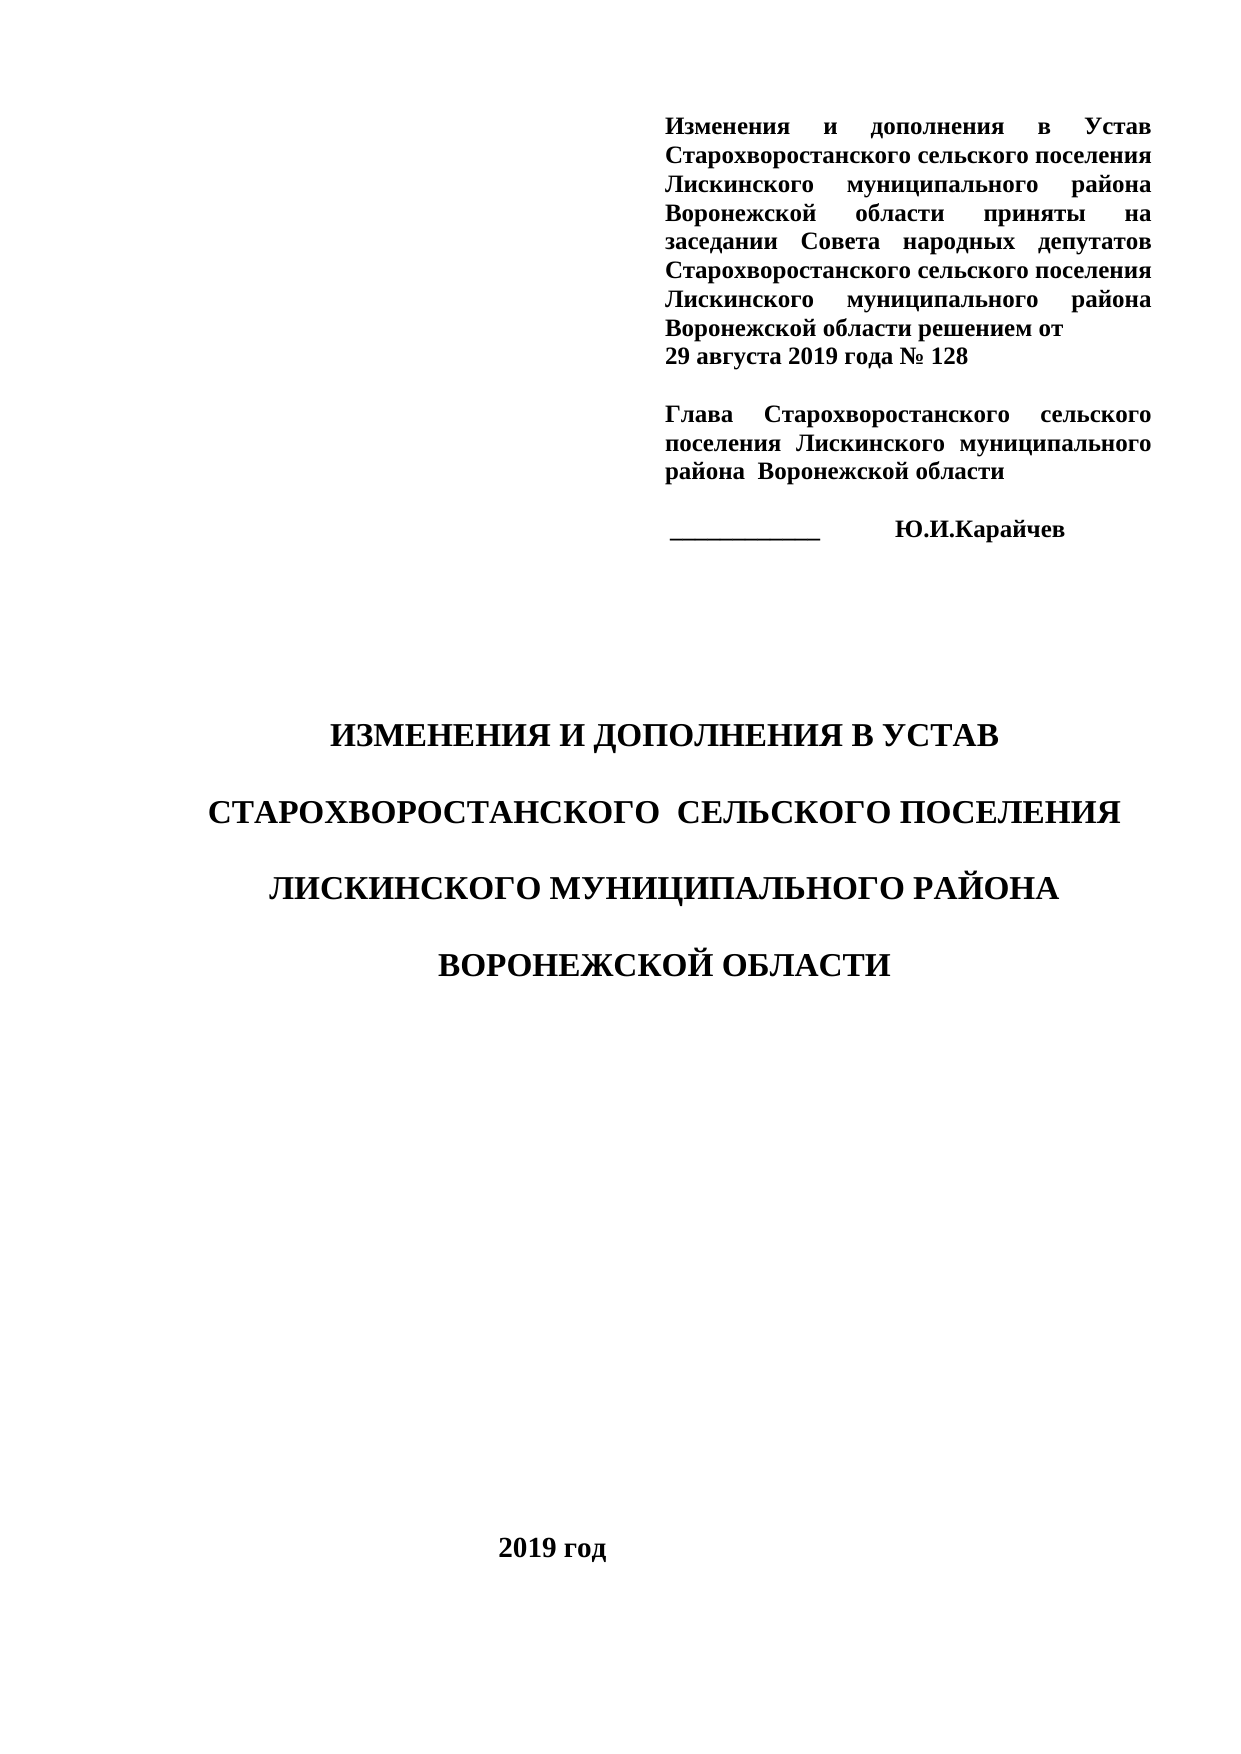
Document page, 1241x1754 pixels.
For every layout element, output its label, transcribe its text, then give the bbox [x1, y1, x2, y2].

text ВОРОНЕЖСКОЙ ОБЛАСТИ [177, 945, 1152, 983]
text 29 августа 2019 года № 128 [665, 341, 1152, 370]
text ЛИСКИНСКОГО МУНИЦИПАЛЬНОГО РАЙОНА [177, 868, 1152, 907]
text Глава Старохворостанского сельского поселения Лискинского муниципального района Воронежской области [665, 399, 1152, 485]
text Изменения и дополнения в Устав Старохворостанского сельского поселения Лискинского муниципального района Воронежской области приняты на заседании Совета народных депутатов Старохворостанского сельского поселения Лискинского муниципального района Воронежской области решением от [665, 111, 1152, 341]
text ИЗМЕНЕНИЯ И ДОПОЛНЕНИЯ В УСТАВ [177, 715, 1152, 753]
text ____________ Ю.И.Карайчев [177, 514, 1152, 543]
text 2019 год [177, 1530, 1152, 1563]
text СТАРОХВОРОСТАНСКОГО СЕЛЬСКОГО ПОСЕЛЕНИЯ [177, 792, 1152, 830]
